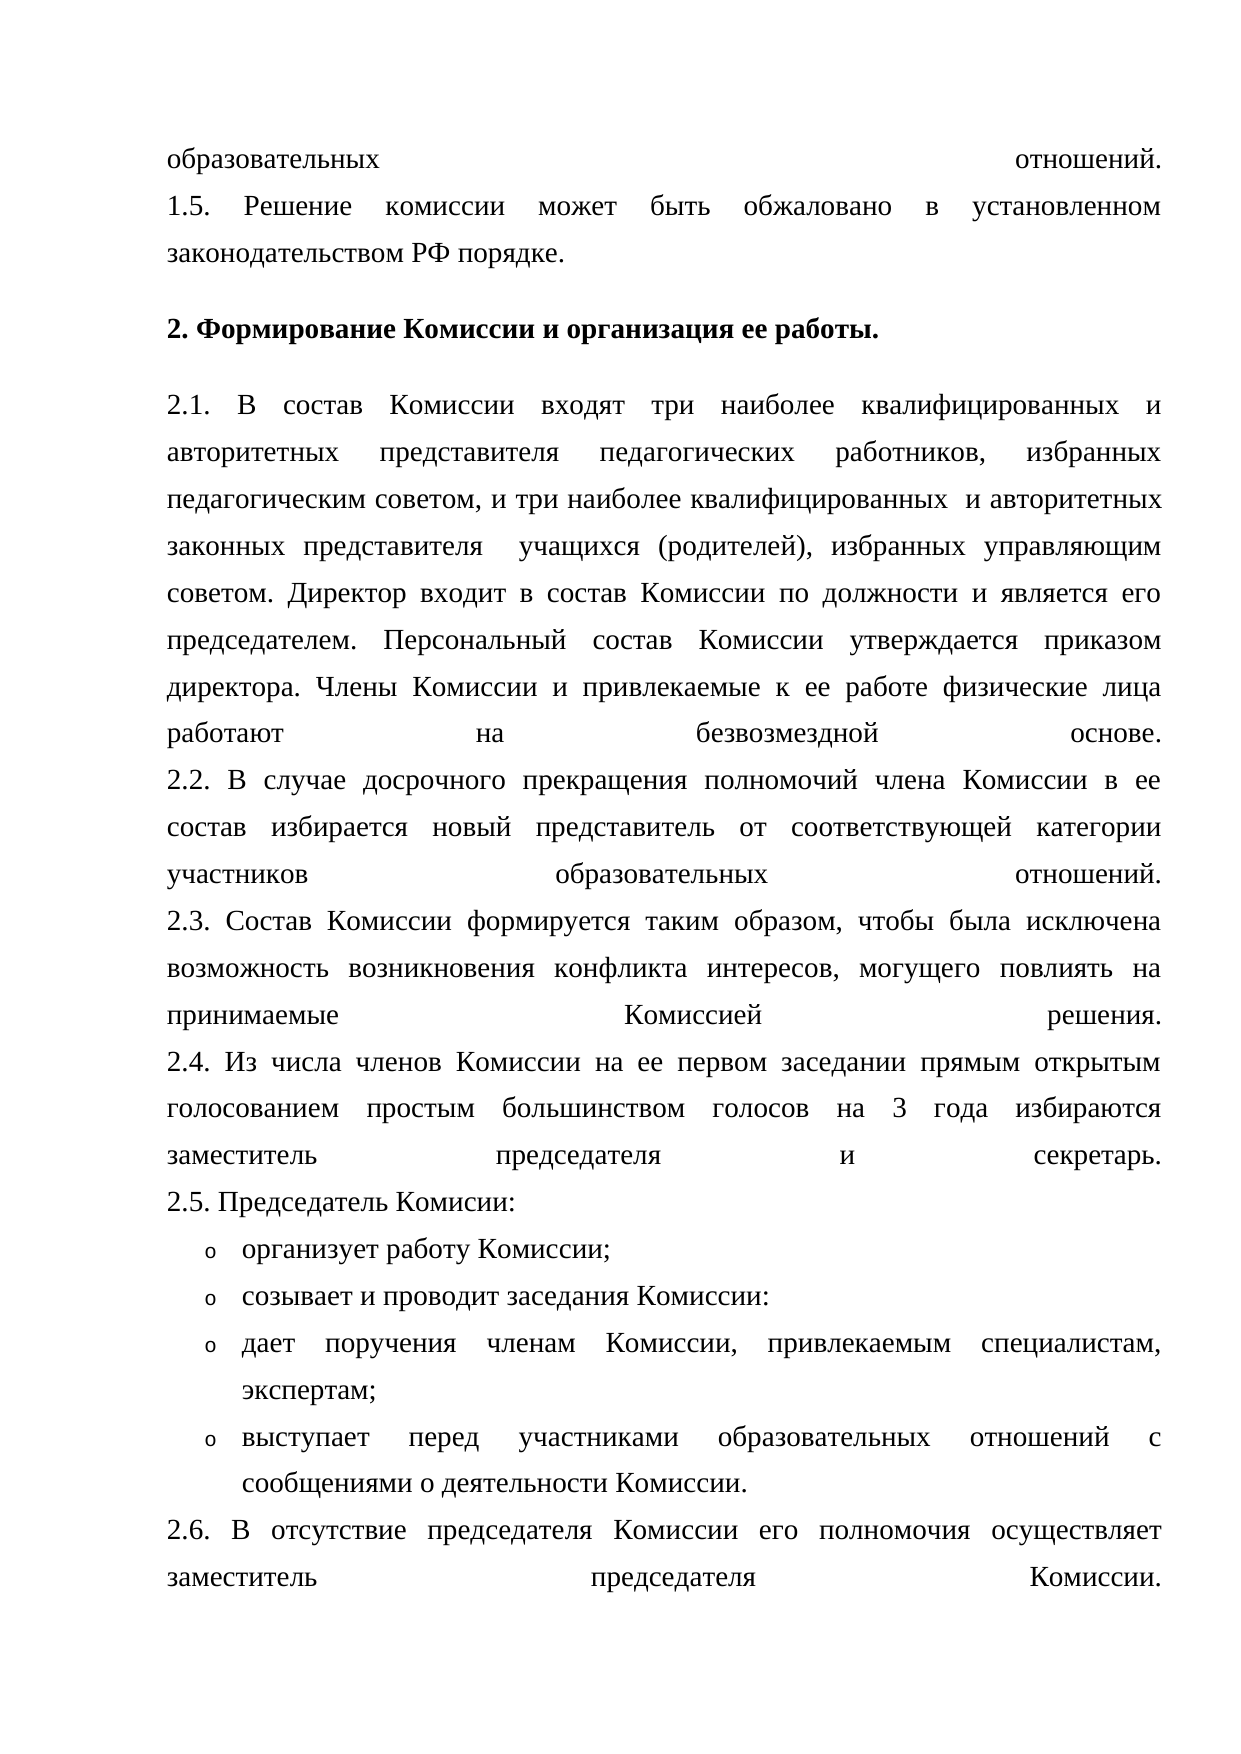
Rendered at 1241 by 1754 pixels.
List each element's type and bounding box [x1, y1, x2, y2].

table_header [167, 118, 1162, 1616]
